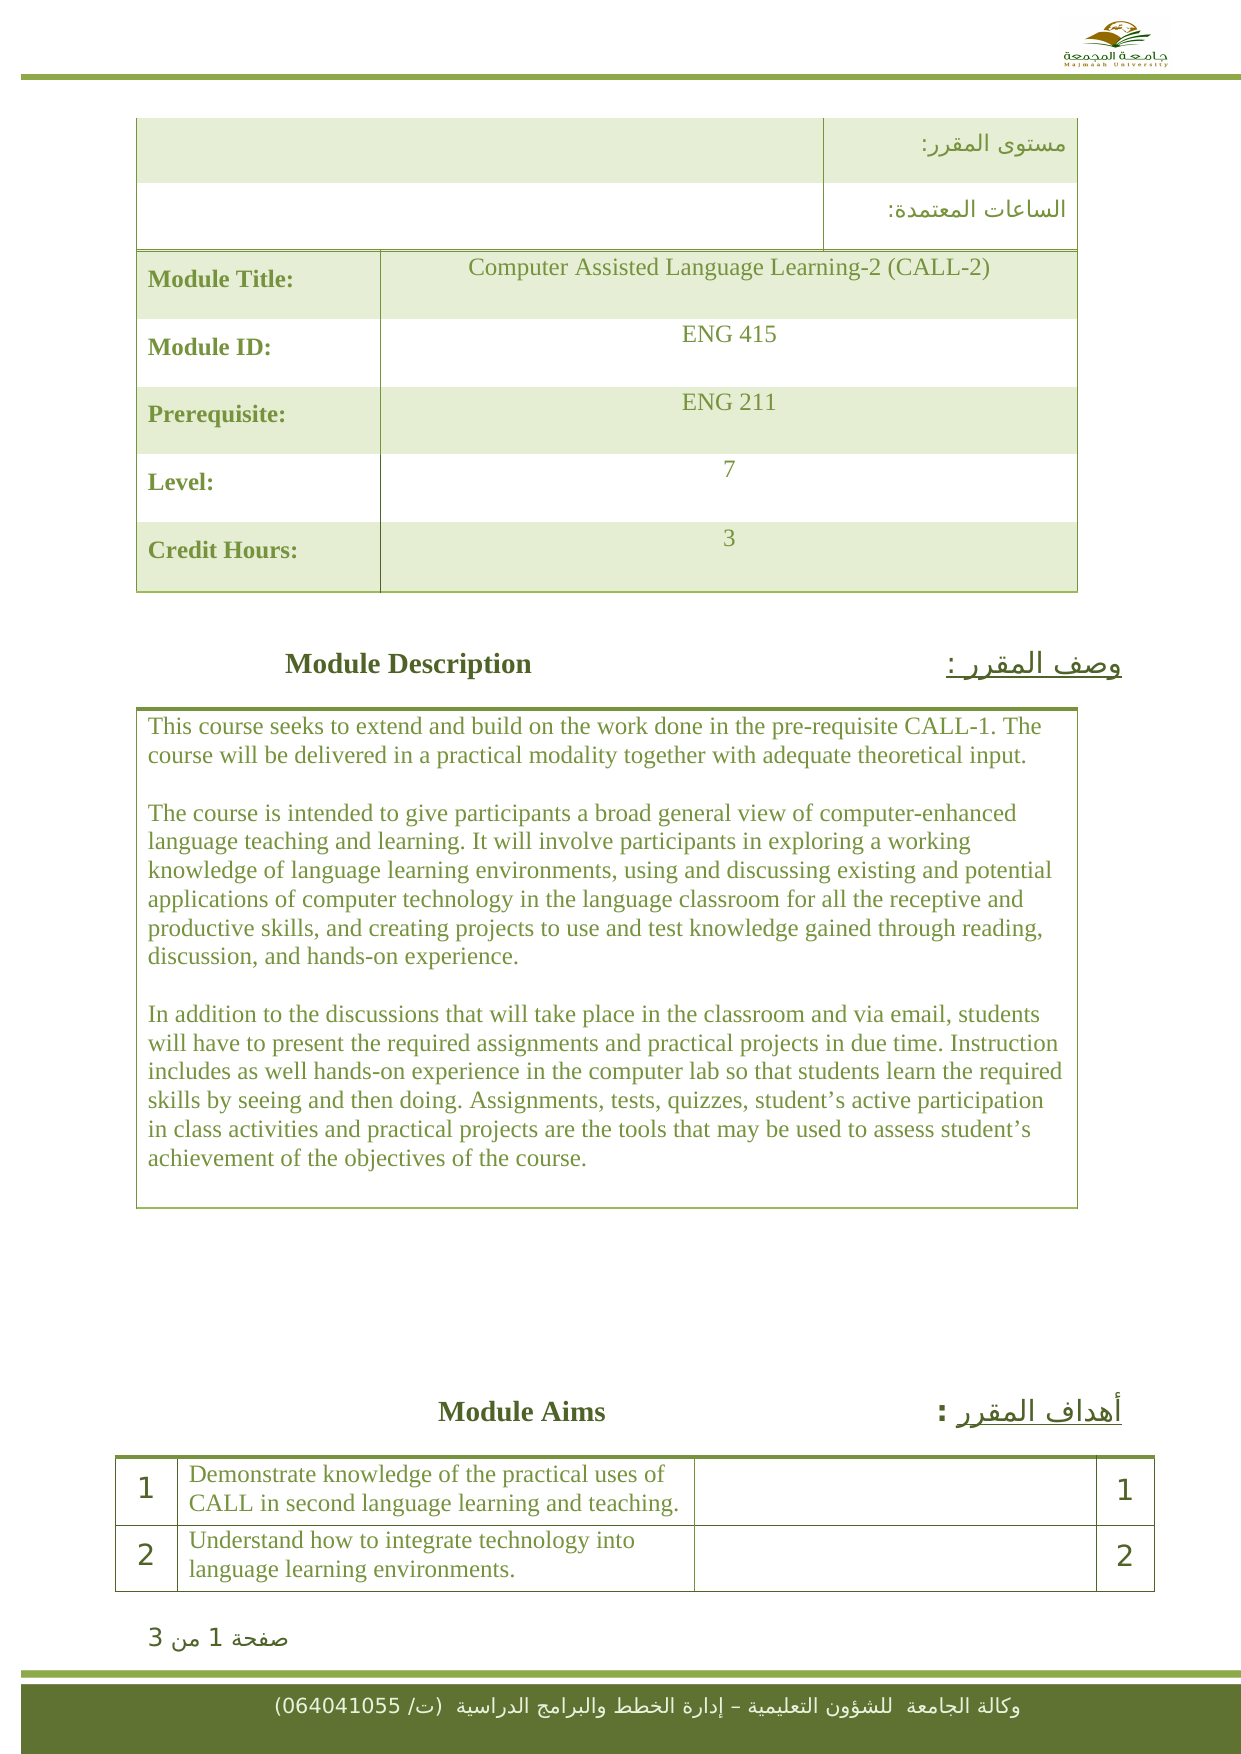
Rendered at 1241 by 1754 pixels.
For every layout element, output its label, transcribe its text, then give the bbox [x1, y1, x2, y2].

text وصف المقرر : Module Description [148, 647, 1122, 681]
table_cell [137, 184, 823, 249]
table_cell [695, 1526, 1096, 1591]
table_header This course seeks to extend and build on the work done in the pre-requisite CALL-1. The course will be delivered in a practical modality together with adequate theoretical input. The course is intended to give participants a broad general view of computer-enhanced language teaching and learning. It will involve participants in exploring a working knowledge of language learning environments, using and discussing existing and potential applications of computer technology in the language classroom for all the receptive and productive skills, and creating projects to use and test knowledge gained through reading, discussion, and hands-on experience. In addition to the discussions that will take place in the classroom and via email, students will have to present the required assignments and practical projects in due time. Instruction includes as well hands-on experience in the computer lab so that students learn the required skills by seeing and then doing. Assignments, tests, quizzes, student’s active participation in class activities and practical projects are the tools that may be used to assess student’s achievement of the objectives of the course. [137, 711, 1077, 1207]
table_cell Level: [137, 455, 380, 522]
picture [21, 17, 1241, 152]
table_header 1 [116, 1459, 177, 1525]
table_cell Module Title: [137, 252, 380, 319]
table_cell 2 [116, 1526, 177, 1591]
table_cell ENG 211 [381, 387, 1077, 454]
table_cell 3 [381, 523, 1077, 591]
table_header [695, 1459, 1096, 1525]
picture [21, 1651, 1241, 1754]
table_cell ENG 415 [381, 320, 1077, 387]
table_cell 7 [381, 455, 1077, 522]
table_cell 2 [1097, 1526, 1154, 1591]
table_cell الساعات المعتمدة: [824, 184, 1077, 249]
table_header 1 [1097, 1459, 1154, 1525]
table_cell Computer Assisted Language Learning-2 (CALL-2) [381, 252, 1077, 319]
text أهداف المقرر : Module Aims [148, 1394, 1122, 1428]
table_cell Prerequisite: [137, 387, 380, 454]
table_cell مستوى المقرر: [824, 118, 1077, 183]
table_cell Module ID: [137, 320, 380, 387]
table_cell [137, 118, 823, 183]
table_cell Credit Hours: [137, 523, 380, 591]
table_header Demonstrate knowledge of the practical uses of CALL in second language learning and teaching. [178, 1459, 694, 1525]
table_cell Understand how to integrate technology into language learning environments. [178, 1526, 694, 1591]
